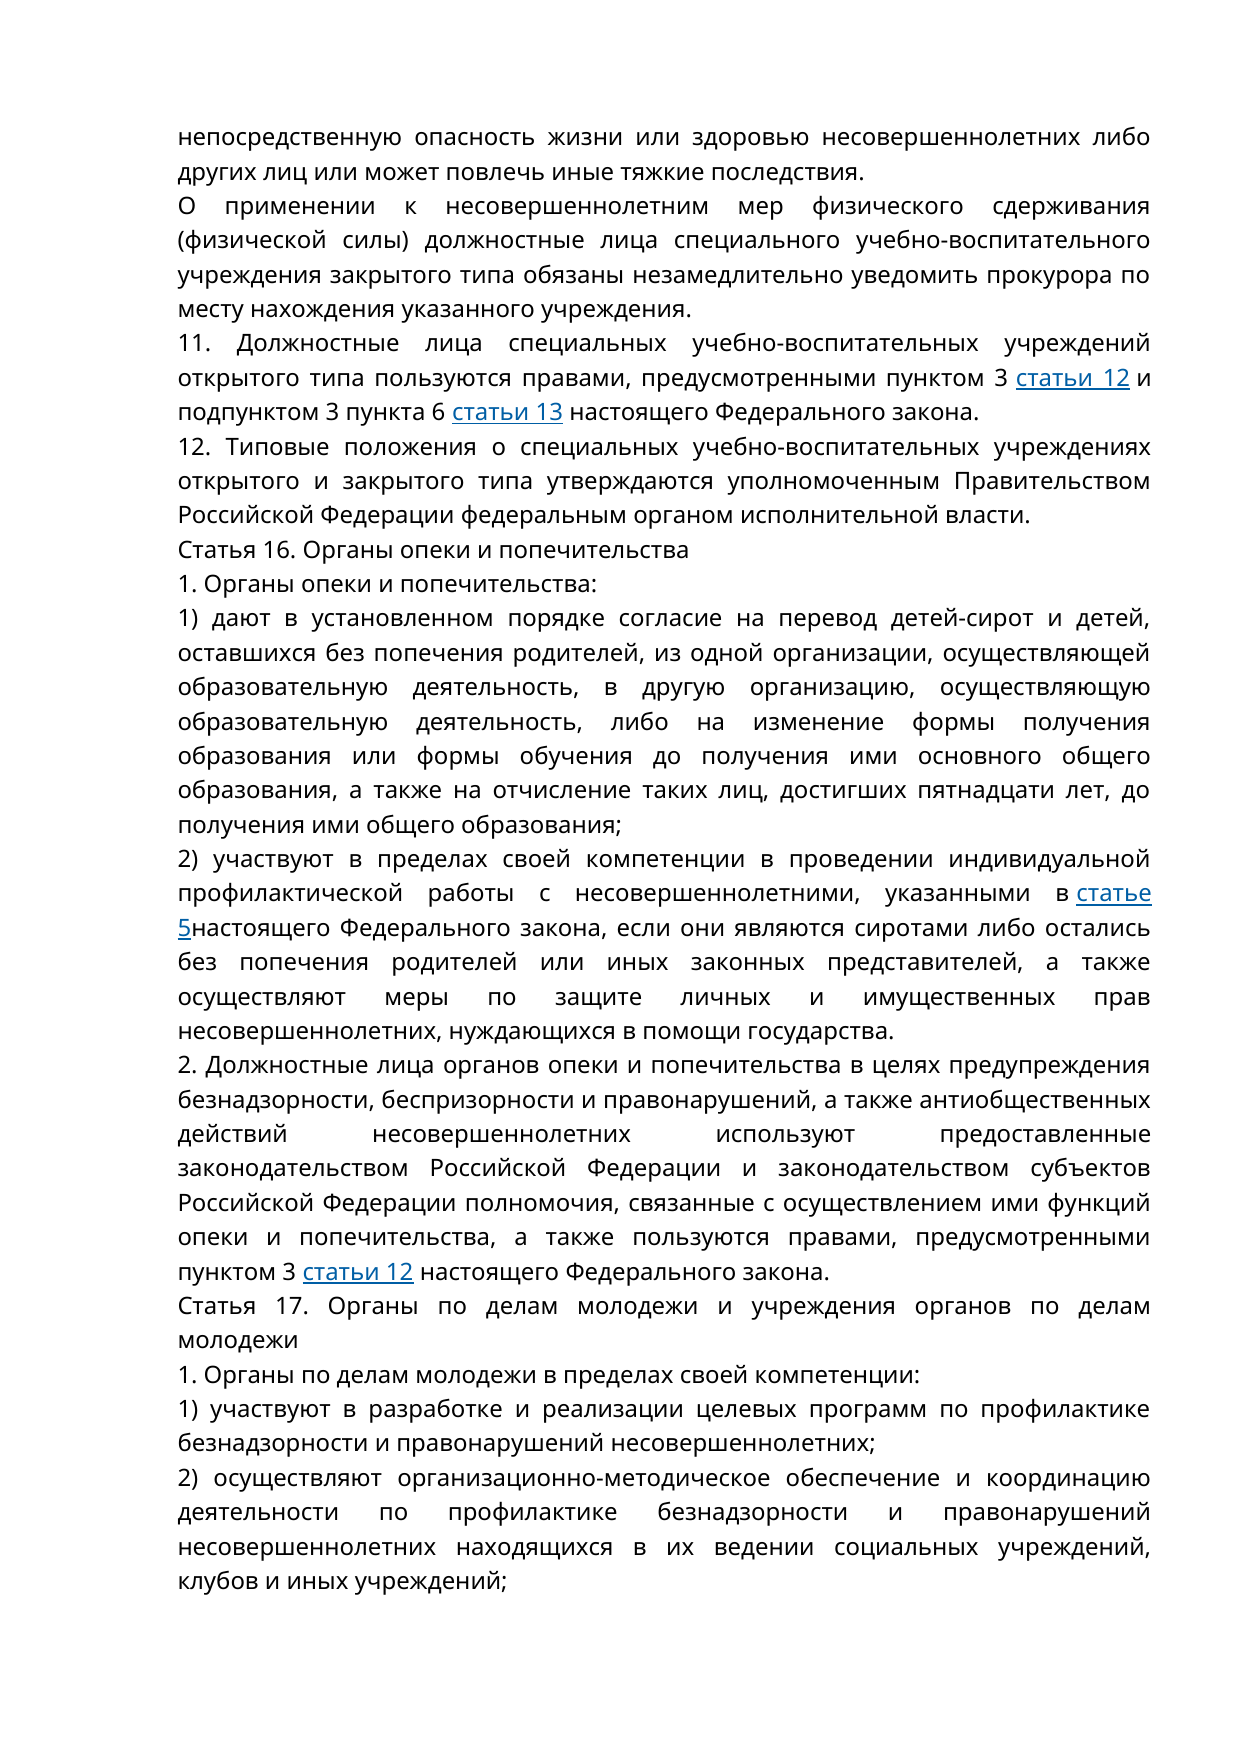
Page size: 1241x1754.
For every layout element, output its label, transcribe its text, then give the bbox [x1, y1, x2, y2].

text 12. Типовые положения о специальных учебно-воспитательных учреждениях открытого и закрытого типа утверждаются уполномоченным Правительством Российской Федерации федеральным органом исполнительной власти. [177, 427, 1152, 531]
text Статья 17. Органы по делам молодежи и учреждения органов по делам молодежи [177, 1287, 1152, 1356]
text 2. Должностные лица органов опеки и попечительства в целях предупреждения безнадзорности, беспризорности и правонарушений, а также антиобщественных действий несовершеннолетних используют предоставленные законодательством Российской Федерации и законодательством субъектов Российской Федерации полномочия, связанные с осуществлением ими функций опеки и попечительства, а также пользуются правами, предусмотренными пунктом 3 статьи 12 настоящего Федерального закона. [177, 1046, 1152, 1287]
text 11. Должностные лица специальных учебно-воспитательных учреждений открытого типа пользуются правами, предусмотренными пунктом 3 статьи 12 и подпунктом 3 пункта 6 статьи 13 настоящего Федерального закона. [177, 324, 1152, 427]
text Статья 16. Органы опеки и попечительства [177, 531, 1152, 565]
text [177, 118, 1152, 187]
text 1. Органы опеки и попечительства: [177, 565, 1152, 599]
text 2) осуществляют организационно-методическое обеспечение и координацию деятельности по профилактике безнадзорности и правонарушений несовершеннолетних находящихся в их ведении социальных учреждений, клубов и иных учреждений; [177, 1459, 1152, 1596]
text 1) участвуют в разработке и реализации целевых программ по профилактике безнадзорности и правонарушений несовершеннолетних; [177, 1390, 1152, 1459]
text 2) участвуют в пределах своей компетенции в проведении индивидуальной профилактической работы с несовершеннолетними, указанными в статье 5настоящего Федерального закона, если они являются сиротами либо остались без попечения родителей или иных законных представителей, а также осуществляют меры по защите личных и имущественных прав несовершеннолетних, нуждающихся в помощи государства. [177, 840, 1152, 1046]
text 1) дают в установленном порядке согласие на перевод детей-сирот и детей, оставшихся без попечения родителей, из одной организации, осуществляющей образовательную деятельность, в другую организацию, осуществляющую образовательную деятельность, либо на изменение формы получения образования или формы обучения до получения ими основного общего образования, а также на отчисление таких лиц, достигших пятнадцати лет, до получения ими общего образования; [177, 599, 1152, 840]
text 1. Органы по делам молодежи в пределах своей компетенции: [177, 1356, 1152, 1390]
text О применении к несовершеннолетним мер физического сдерживания (физической силы) должностные лица специального учебно-воспитательного учреждения закрытого типа обязаны незамедлительно уведомить прокурора по месту нахождения указанного учреждения. [177, 187, 1152, 324]
